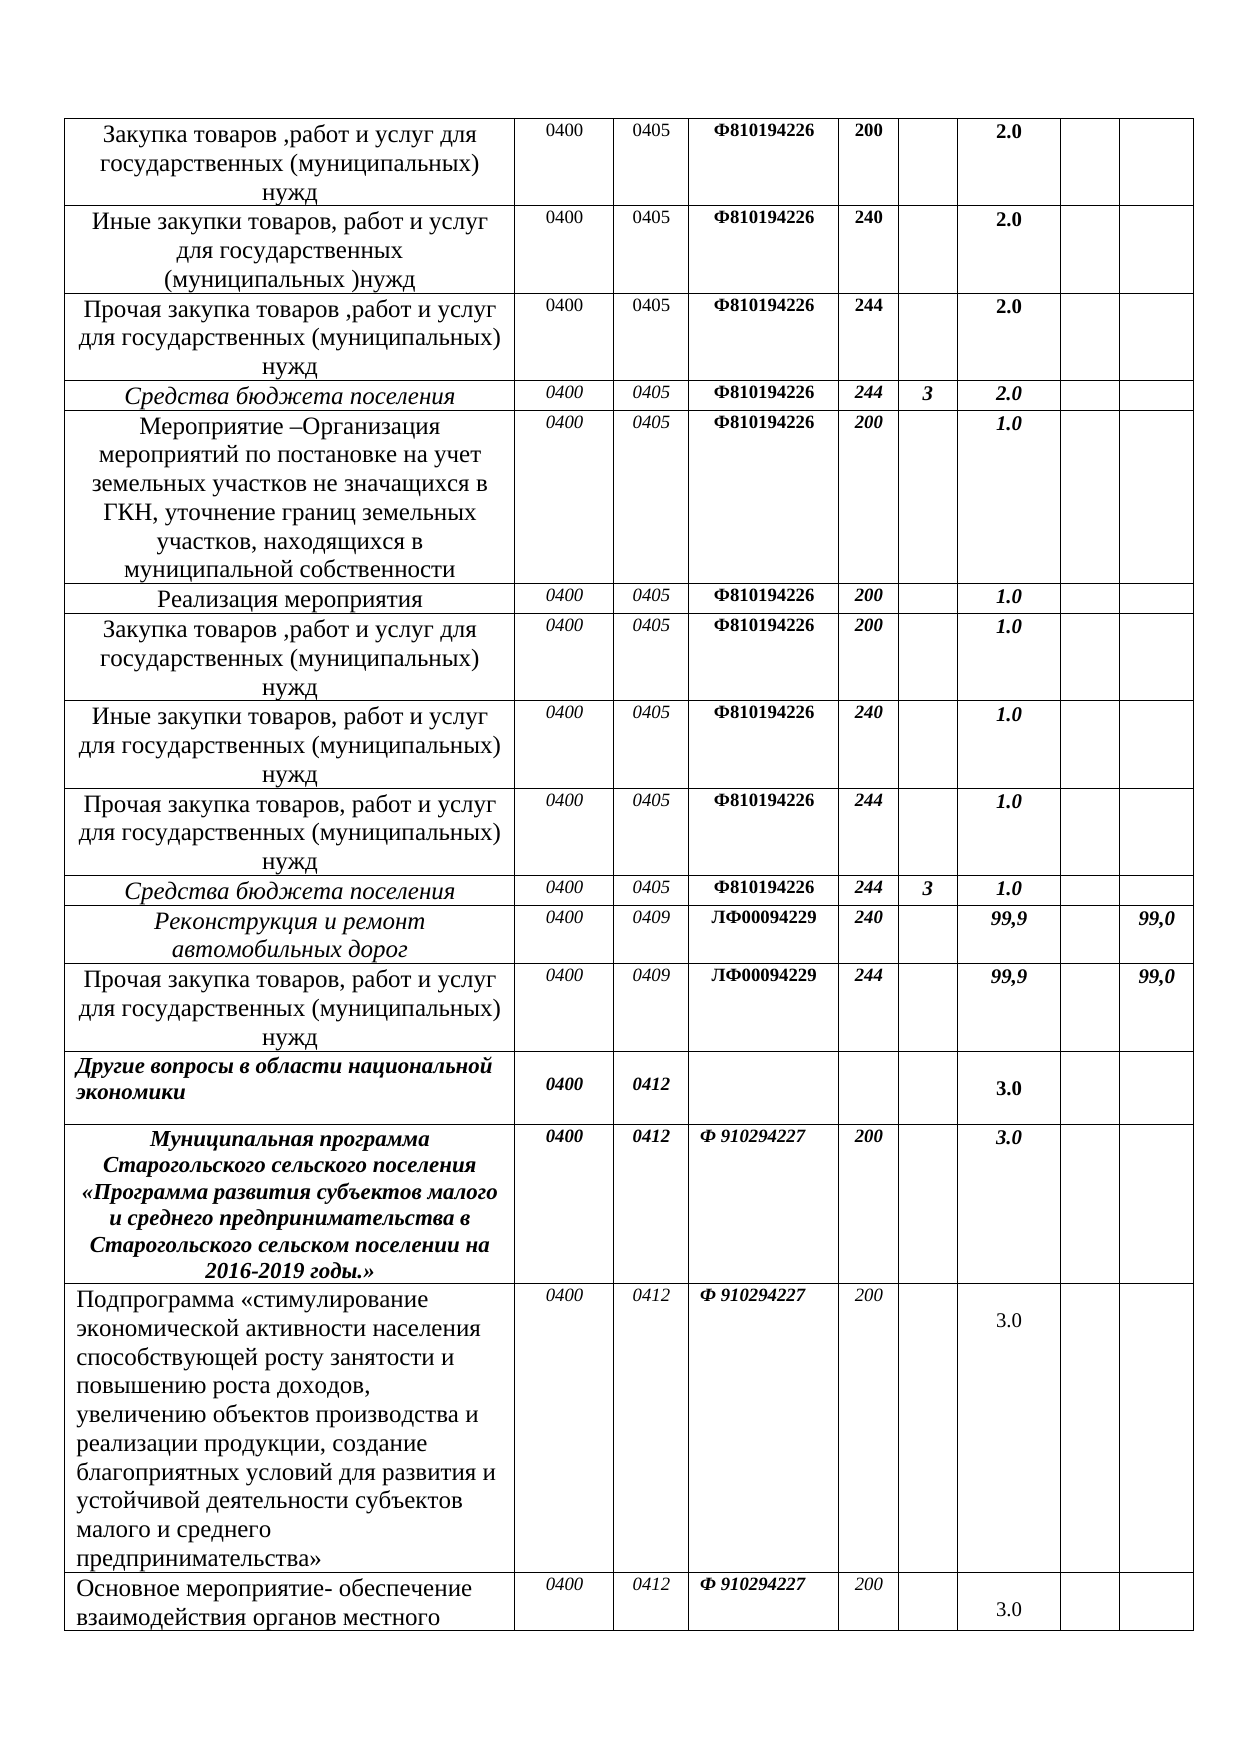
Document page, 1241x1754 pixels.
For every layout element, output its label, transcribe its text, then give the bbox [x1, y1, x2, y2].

table_cell 0400 [515, 614, 613, 700]
table_cell 0400 [515, 906, 613, 963]
table_cell 244 [839, 294, 898, 380]
table_cell [1120, 701, 1193, 788]
table_cell Средства бюджета поселения [65, 876, 514, 905]
table_cell [1120, 411, 1193, 583]
table_cell [1061, 119, 1119, 205]
table_cell [1061, 206, 1119, 293]
table_cell 1.0 [958, 614, 1060, 700]
table_cell 0405 [614, 614, 688, 700]
table_cell 200 [839, 1125, 898, 1283]
table_cell Иные закупки товаров, работ и услуг для государственных (муниципальных) нужд [65, 701, 514, 788]
table_cell 0400 [515, 1052, 613, 1124]
table_cell Прочая закупка товаров, работ и услуг для государственных (муниципальных) нужд [65, 789, 514, 875]
table_cell 200 [839, 411, 898, 583]
table_cell Ф 910294227 [689, 1125, 838, 1283]
table_cell 200 [839, 614, 898, 700]
table_cell Подпрограмма «стимулирование экономической активности населения способствующей росту занятости и повышению роста доходов, увеличению объектов производства и реализации продукции, создание благоприятных условий для развития и устойчивой деятельности субъектов малого и среднего предпринимательства» [65, 1284, 514, 1572]
table_cell [1120, 876, 1193, 905]
table_cell Другие вопросы в области национальной экономики [65, 1052, 514, 1124]
table_cell [1120, 584, 1193, 613]
table_cell 1.0 [958, 701, 1060, 788]
table_cell Ф810194226 [689, 206, 838, 293]
table_cell [1061, 584, 1119, 613]
table_cell 2.0 [958, 381, 1060, 410]
table_cell [1120, 1052, 1193, 1124]
table_cell 0400 [515, 584, 613, 613]
table_cell 3.0 [958, 1125, 1060, 1283]
table_cell 0400 [515, 294, 613, 380]
table_cell 3.0 [958, 1052, 1060, 1124]
table_cell 0405 [614, 381, 688, 410]
table_cell 0412 [614, 1284, 688, 1572]
table_cell Ф810194226 [689, 411, 838, 583]
table_cell [1120, 1125, 1193, 1283]
table_cell 0405 [614, 701, 688, 788]
table_cell 3.0 [958, 1284, 1060, 1572]
table_cell [1061, 964, 1119, 1051]
table_cell 1.0 [958, 411, 1060, 583]
table_cell 0405 [614, 789, 688, 875]
table_cell [1061, 614, 1119, 700]
table_cell 0400 [515, 964, 613, 1051]
table_cell 0409 [614, 964, 688, 1051]
table_cell [1061, 381, 1119, 410]
table_cell 0409 [614, 906, 688, 963]
table_cell 0405 [614, 119, 688, 205]
table_cell [899, 119, 957, 205]
table_cell 240 [839, 701, 898, 788]
table_cell [1120, 1284, 1193, 1572]
table_cell Средства бюджета поселения [65, 381, 514, 410]
table_cell 0400 [515, 789, 613, 875]
table_cell Ф810194226 [689, 701, 838, 788]
table_cell [899, 614, 957, 700]
table_cell 200 [839, 584, 898, 613]
table_cell 3.0 [958, 1573, 1060, 1630]
table_cell Муниципальная программа Старогольского сельского поселения «Программа развития субъектов малого и среднего предпринимательства в Старогольского сельском поселении на 2016-2019 годы.» [65, 1125, 514, 1283]
table_cell 2.0 [958, 119, 1060, 205]
table_cell Ф810194226 [689, 294, 838, 380]
table_cell ЛФ00094229 [689, 906, 838, 963]
table_cell [1061, 876, 1119, 905]
table_cell [899, 1125, 957, 1283]
table_cell 99,9 [958, 906, 1060, 963]
table_cell 240 [839, 906, 898, 963]
table_cell Ф810194226 [689, 789, 838, 875]
table_cell 0405 [614, 294, 688, 380]
table_cell [1061, 294, 1119, 380]
table_cell Реконструкция и ремонт автомобильных дорог [65, 906, 514, 963]
table_cell [1120, 614, 1193, 700]
table_cell [689, 1052, 838, 1124]
table_cell [1061, 1125, 1119, 1283]
table_cell 0412 [614, 1125, 688, 1283]
table_cell Ф 910294227 [689, 1573, 838, 1630]
table_cell [1061, 1284, 1119, 1572]
table_cell [1061, 906, 1119, 963]
table_cell [899, 206, 957, 293]
table_cell [1120, 789, 1193, 875]
table_cell 0405 [614, 584, 688, 613]
table_cell [899, 294, 957, 380]
table_cell Закупка товаров ,работ и услуг для государственных (муниципальных) нужд [65, 614, 514, 700]
table_cell [1061, 789, 1119, 875]
table_cell 244 [839, 789, 898, 875]
table_cell 99,0 [1120, 964, 1193, 1051]
table_cell [1061, 411, 1119, 583]
table_cell 0400 [515, 381, 613, 410]
table_cell Закупка товаров ,работ и услуг для государственных (муниципальных) нужд [65, 119, 514, 205]
table_cell Ф810194226 [689, 876, 838, 905]
table_cell 99,0 [1120, 906, 1193, 963]
table_cell [899, 1052, 957, 1124]
table_cell Прочая закупка товаров, работ и услуг для государственных (муниципальных) нужд [65, 964, 514, 1051]
table_cell 0400 [515, 206, 613, 293]
table_cell Иные закупки товаров, работ и услуг для государственных (муниципальных )нужд [65, 206, 514, 293]
table_cell 3 [899, 876, 957, 905]
table_cell 0400 [515, 876, 613, 905]
table_cell 0400 [515, 1125, 613, 1283]
table_cell [1120, 381, 1193, 410]
table_cell [899, 906, 957, 963]
table_cell [899, 789, 957, 875]
table_cell 0400 [515, 1573, 613, 1630]
table_cell [899, 701, 957, 788]
table_cell [899, 584, 957, 613]
table_cell Реализация мероприятия [65, 584, 514, 613]
table_cell 0412 [614, 1573, 688, 1630]
table_cell 0412 [614, 1052, 688, 1124]
table_cell 0400 [515, 701, 613, 788]
table_cell 0400 [515, 411, 613, 583]
table_cell [899, 1284, 957, 1572]
table_cell ЛФ00094229 [689, 964, 838, 1051]
table_cell 0405 [614, 876, 688, 905]
table_cell 244 [839, 964, 898, 1051]
table_cell 244 [839, 876, 898, 905]
table_cell [1061, 701, 1119, 788]
table_cell 0405 [614, 411, 688, 583]
table_cell 240 [839, 206, 898, 293]
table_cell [65, 1573, 514, 1630]
table_cell 0400 [515, 119, 613, 205]
table_cell Мероприятие –Организация мероприятий по постановке на учет земельных участков не значащихся в ГКН, уточнение границ земельных участков, находящихся в муниципальной собственности [65, 411, 514, 583]
table_cell [899, 411, 957, 583]
table_cell [899, 1573, 957, 1630]
table_cell [899, 964, 957, 1051]
table_cell [839, 1052, 898, 1124]
table_cell 0405 [614, 206, 688, 293]
table_cell 1.0 [958, 584, 1060, 613]
table_cell [1061, 1573, 1119, 1630]
table_cell 200 [839, 1284, 898, 1572]
table_cell [1120, 206, 1193, 293]
table_cell Ф810194226 [689, 381, 838, 410]
table_cell Прочая закупка товаров ,работ и услуг для государственных (муниципальных) нужд [65, 294, 514, 380]
table_cell Ф810194226 [689, 584, 838, 613]
table_cell [1061, 1052, 1119, 1124]
table_cell 99,9 [958, 964, 1060, 1051]
table_cell 244 [839, 381, 898, 410]
table_cell Ф810194226 [689, 119, 838, 205]
table_cell 1.0 [958, 789, 1060, 875]
table_cell 1.0 [958, 876, 1060, 905]
table_cell [1120, 1573, 1193, 1630]
table_cell 200 [839, 1573, 898, 1630]
table_cell Ф 910294227 [689, 1284, 838, 1572]
table_cell [1120, 294, 1193, 380]
table_cell 3 [899, 381, 957, 410]
table_cell Ф810194226 [689, 614, 838, 700]
table_cell 2.0 [958, 206, 1060, 293]
table_cell 200 [839, 119, 898, 205]
table_cell 2.0 [958, 294, 1060, 380]
table_cell 0400 [515, 1284, 613, 1572]
table_cell [1120, 119, 1193, 205]
